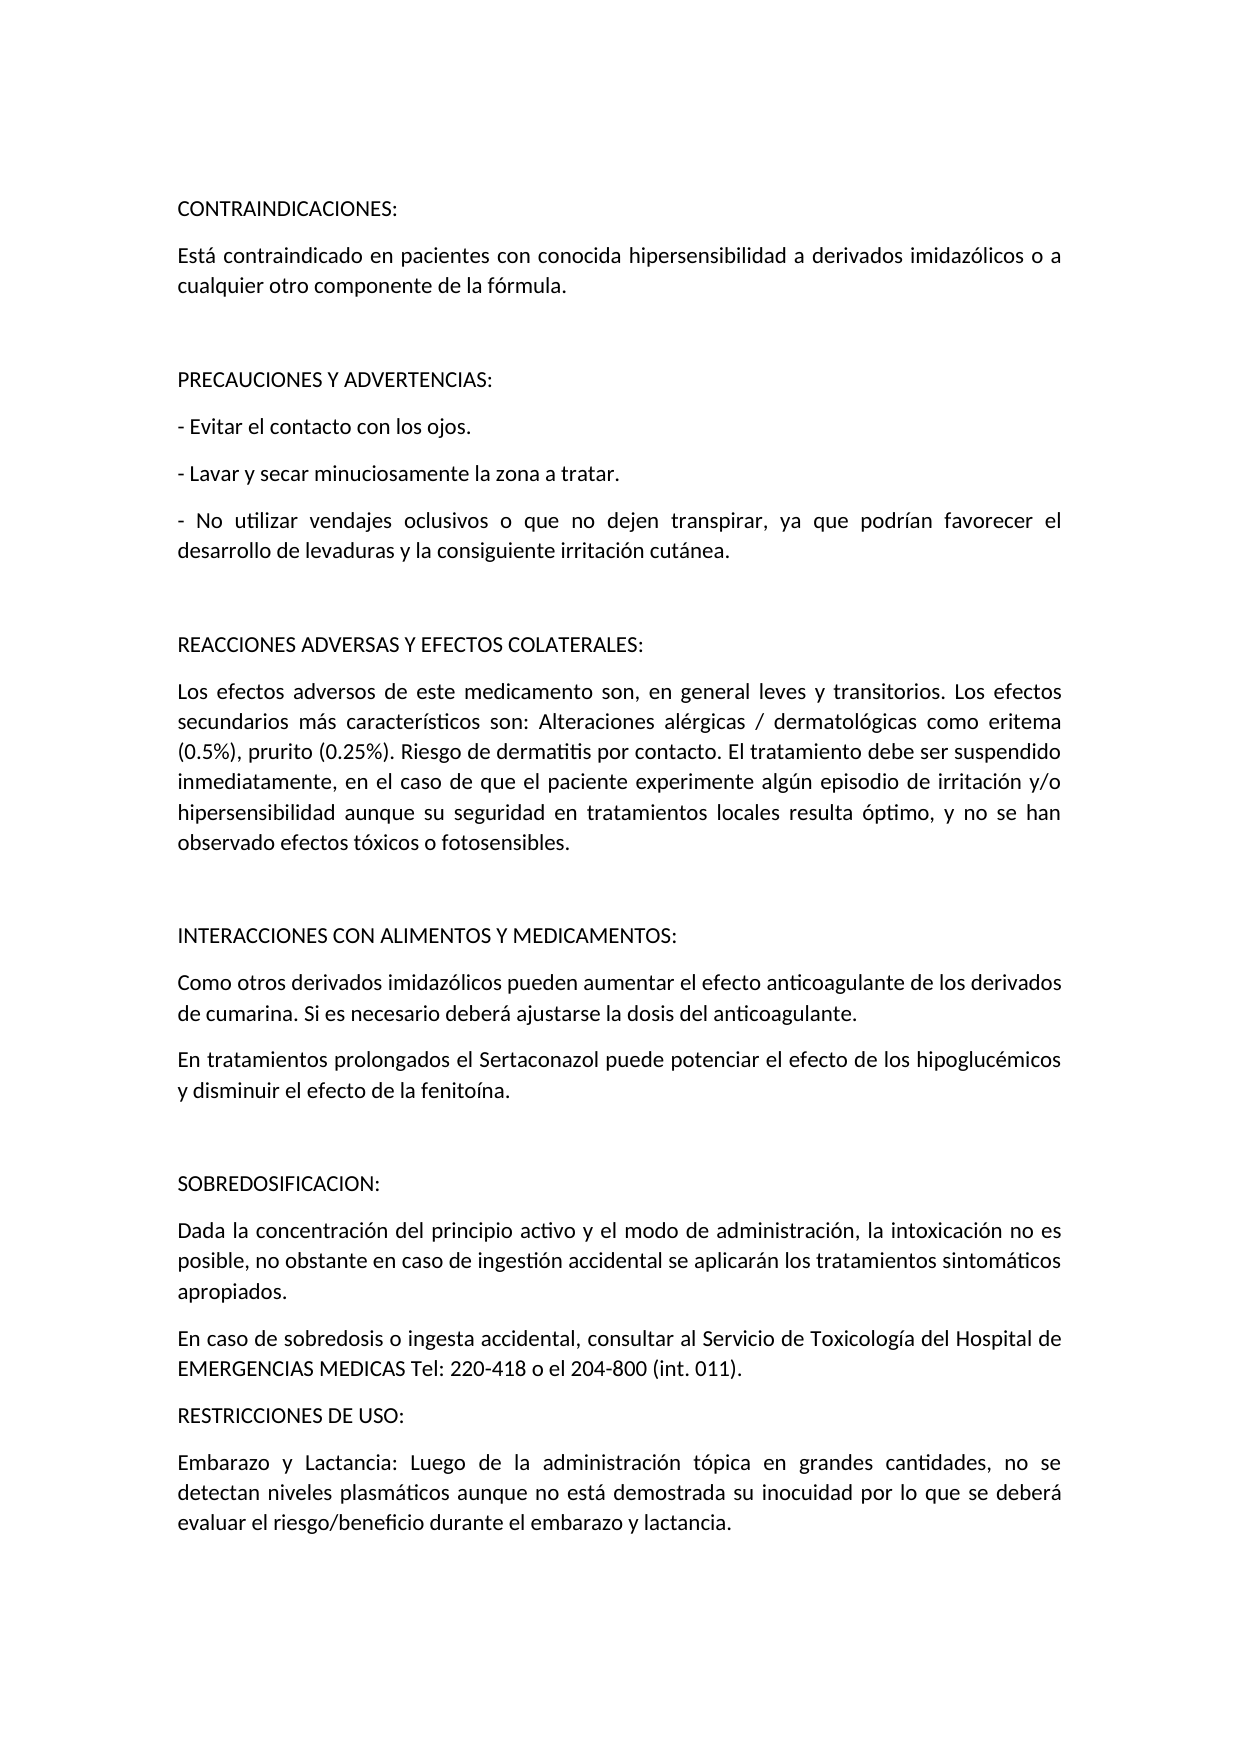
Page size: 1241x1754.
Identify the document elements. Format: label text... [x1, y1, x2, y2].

text Como otros derivados imidazólicos pueden aumentar el efecto anticoagulante de los derivados de cumarina. Si es necesario deberá ajustarse la dosis del anticoagulante. [177, 968, 1063, 1027]
text - Lavar y secar minuciosamente la zona a tratar. [177, 459, 1063, 487]
text En caso de sobredosis o ingesta accidental, consultar al Servicio de Toxicología del Hospital de EMERGENCIAS MEDICAS Tel: 220-418 o el 204-800 (int. 011). [177, 1324, 1063, 1382]
text CONTRAINDICACIONES: [177, 194, 1063, 222]
text Dada la concentración del principio activo y el modo de administración, la intoxicación no es posible, no obstante en caso de ingestión accidental se aplicarán los tratamientos sintomáticos apropiados. [177, 1216, 1063, 1305]
text Está contraindicado en pacientes con conocida hipersensibilidad a derivados imidazólicos o a cualquier otro componente de la fórmula. [177, 241, 1063, 299]
text - Evitar el contacto con los ojos. [177, 412, 1063, 440]
text Embarazo y Lactancia: Luego de la administración tópica en grandes cantidades, no se detectan niveles plasmáticos aunque no está demostrada su inocuidad por lo que se deberá evaluar el riesgo/beneficio durante el embarazo y lactancia. [177, 1448, 1063, 1536]
text RESTRICCIONES DE USO: [177, 1401, 1063, 1429]
text SOBREDOSIFICACION: [177, 1169, 1063, 1197]
text PRECAUCIONES Y ADVERTENCIAS: [177, 365, 1063, 393]
text INTERACCIONES CON ALIMENTOS Y MEDICAMENTOS: [177, 922, 1063, 949]
text - No utilizar vendajes oclusivos o que no dejen transpirar, ya que podrían favorecer el desarrollo de levaduras y la consiguiente irritación cutánea. [177, 506, 1063, 564]
text En tratamientos prolongados el Sertaconazol puede potenciar el efecto de los hipoglucémicos y disminuir el efecto de la fenitoína. [177, 1046, 1063, 1104]
text Los efectos adversos de este medicamento son, en general leves y transitorios. Los efectos secundarios más característicos son: Alteraciones alérgicas / dermatológicas como eritema (0.5%), prurito (0.25%). Riesgo de dermatitis por contacto. El tratamiento debe ser suspendido inmediatamente, en el caso de que el paciente experimente algún episodio de irritación y/o hipersensibilidad aunque su seguridad en tratamientos locales resulta óptimo, y no se han observado efectos tóxicos o fotosensibles. [177, 677, 1063, 856]
text REACCIONES ADVERSAS Y EFECTOS COLATERALES: [177, 630, 1063, 658]
